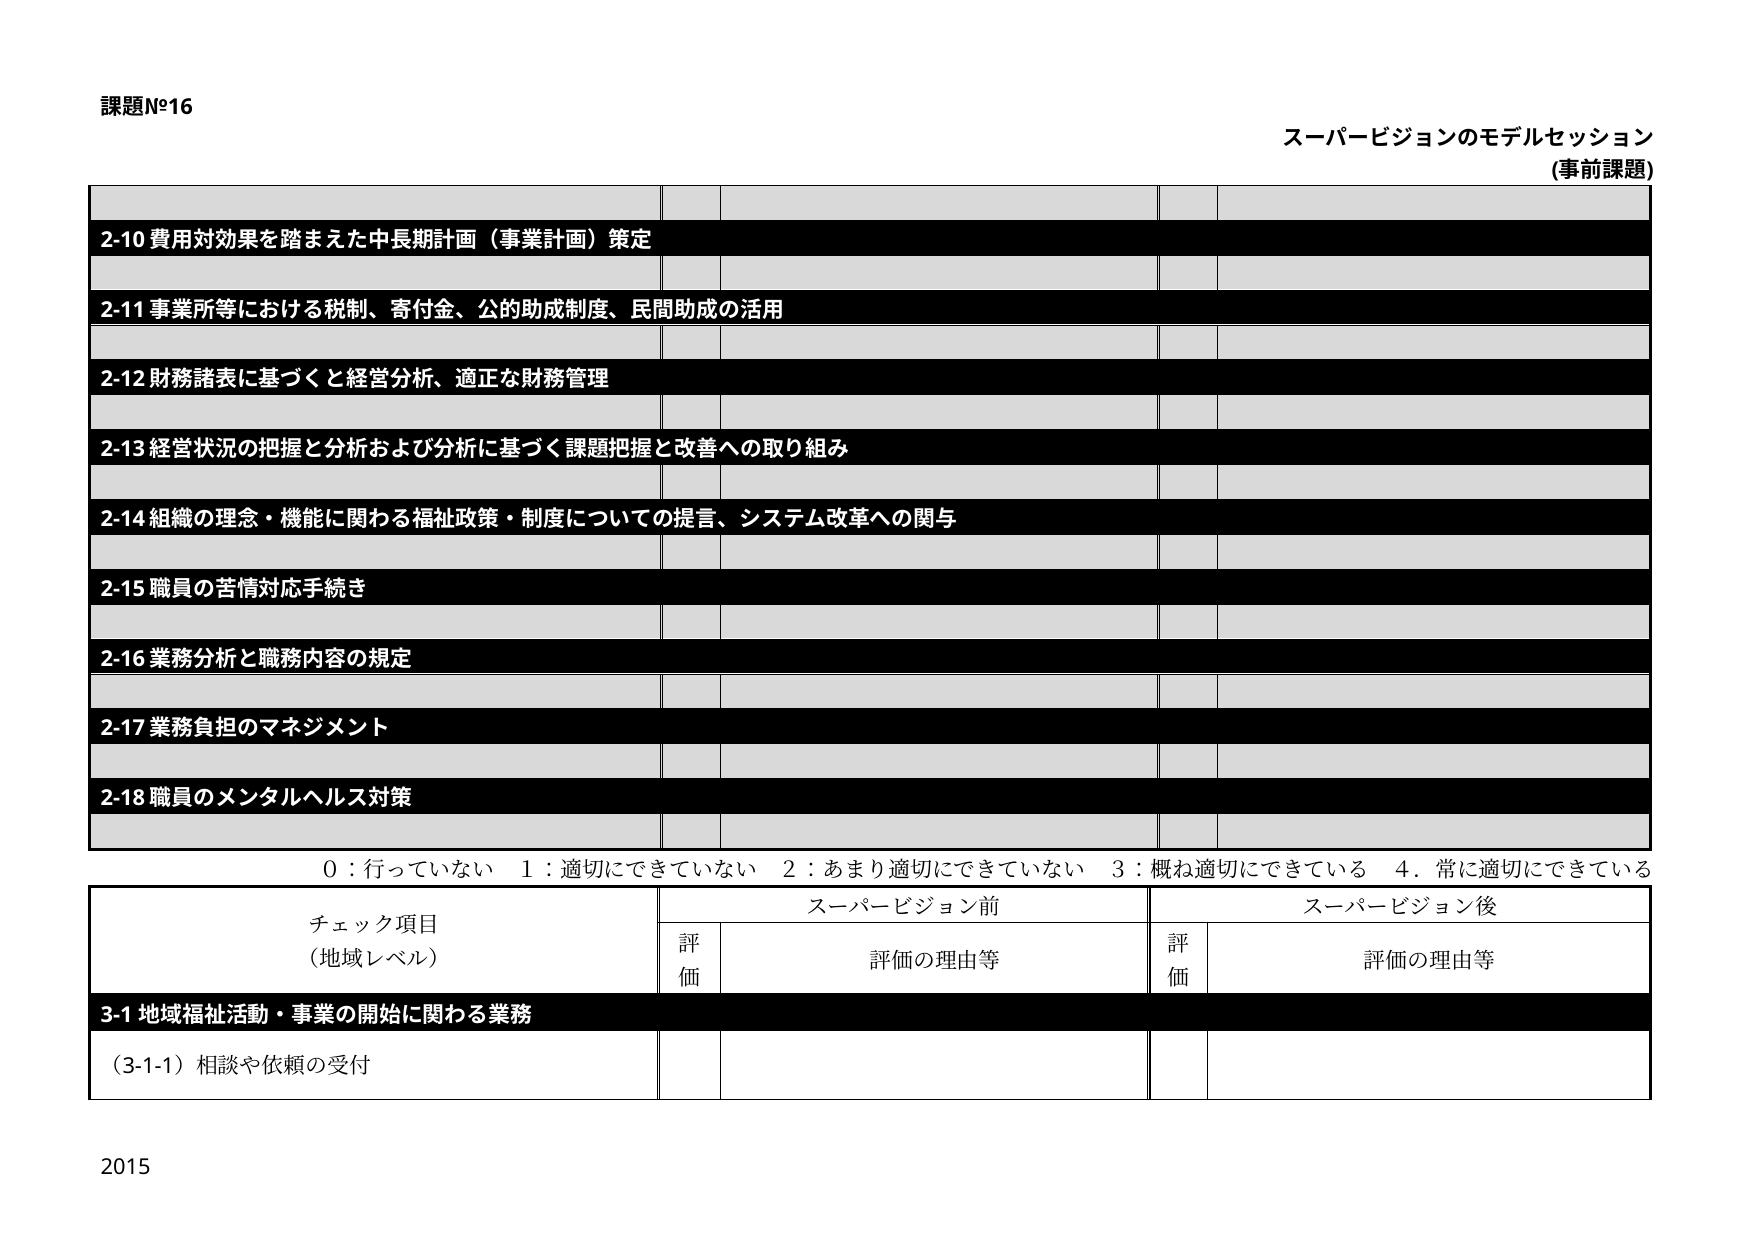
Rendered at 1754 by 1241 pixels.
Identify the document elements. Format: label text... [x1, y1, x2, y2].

table_cell [1160, 256, 1217, 289]
table_cell [663, 395, 720, 429]
table_cell [91, 256, 660, 289]
table_cell 3-1 地域福祉活動・事業の開始に関わる業務 [91, 996, 1649, 1030]
table_cell [721, 465, 1157, 499]
table_cell [1218, 465, 1649, 499]
table_cell [721, 814, 1157, 848]
table_cell [1160, 814, 1217, 848]
table_cell [91, 605, 660, 638]
table_cell [721, 395, 1157, 429]
table_cell 2-10費用対効果を踏まえた中長期計画（事業計画）策定 [91, 221, 1649, 255]
table_cell [1160, 535, 1217, 569]
table_cell [663, 535, 720, 569]
table_cell [91, 535, 660, 569]
table_cell [1218, 814, 1649, 848]
table_cell 2-16業務分析と職務内容の規定 [91, 640, 1649, 673]
table_cell 2-17業務負担のマネジメント [91, 709, 1649, 743]
table_cell [1218, 256, 1649, 289]
table_cell [91, 326, 660, 359]
table_cell 2-13経営状況の把握と分析および分析に基づく課題把握と改善への取り組み [91, 430, 1649, 464]
table_cell [663, 326, 720, 359]
table_cell [1160, 605, 1217, 638]
table_cell [663, 814, 720, 848]
table_cell 評価の理由等 [721, 923, 1147, 993]
table_cell [91, 744, 660, 778]
table_cell 2-12財務諸表に基づくと経営分析、適正な財務管理 [91, 360, 1649, 394]
table_cell [663, 605, 720, 638]
table_cell [1218, 605, 1649, 638]
table_cell [663, 256, 720, 289]
table_cell [1160, 326, 1217, 359]
table_cell [721, 326, 1157, 359]
table_cell [721, 535, 1157, 569]
table_header スーパービジョン前 [660, 888, 1147, 922]
table_cell [1208, 1031, 1649, 1098]
table_cell [721, 1031, 1147, 1098]
table_cell 2-14組織の理念・機能に関わる福祉政策・制度についての提言、システム改革への関与 [91, 500, 1649, 534]
table_cell 2-15職員の苦情対応手続き [91, 570, 1649, 604]
table_cell [91, 395, 660, 429]
table_cell [663, 186, 720, 220]
table_cell [1160, 465, 1217, 499]
table_cell [1160, 744, 1217, 778]
table_cell [663, 675, 720, 708]
table_cell [1218, 675, 1649, 708]
table_header チェック項目 （地域レベル） [91, 888, 657, 993]
table_cell [1218, 186, 1649, 220]
table_cell [660, 1031, 720, 1098]
table_cell [663, 465, 720, 499]
table_cell [1218, 535, 1649, 569]
table_cell [721, 605, 1157, 638]
table_cell [91, 814, 660, 848]
table_cell [1160, 675, 1217, 708]
table_cell [1218, 326, 1649, 359]
table_cell （3-1-1）相談や依頼の受付 [91, 1031, 657, 1098]
table_cell [91, 186, 660, 220]
table_cell 評 価 [660, 923, 720, 993]
table_cell [721, 744, 1157, 778]
table_cell 評 価 [1151, 923, 1207, 993]
table_cell [721, 256, 1157, 289]
table_cell [1151, 1031, 1207, 1098]
table_header スーパービジョン後 [1151, 888, 1649, 922]
table_cell [91, 675, 660, 708]
table_cell [1160, 186, 1217, 220]
table_cell [721, 675, 1157, 708]
table_cell 2-18職員のメンタルヘルス対策 [91, 779, 1649, 813]
table_cell 評価の理由等 [1208, 923, 1649, 993]
text ０：行っていない １：適切にできていない ２：あまり適切にできていない ３：概ね適切にできている ４．常に適切にできている [100, 851, 1653, 885]
table_cell 2-11事業所等における税制、寄付金、公的助成制度、民間助成の活用 [91, 291, 1649, 324]
table_cell [663, 744, 720, 778]
table_cell [1218, 395, 1649, 429]
table_cell [721, 186, 1157, 220]
table_cell [91, 465, 660, 499]
table_cell [1218, 744, 1649, 778]
table_cell [1160, 395, 1217, 429]
